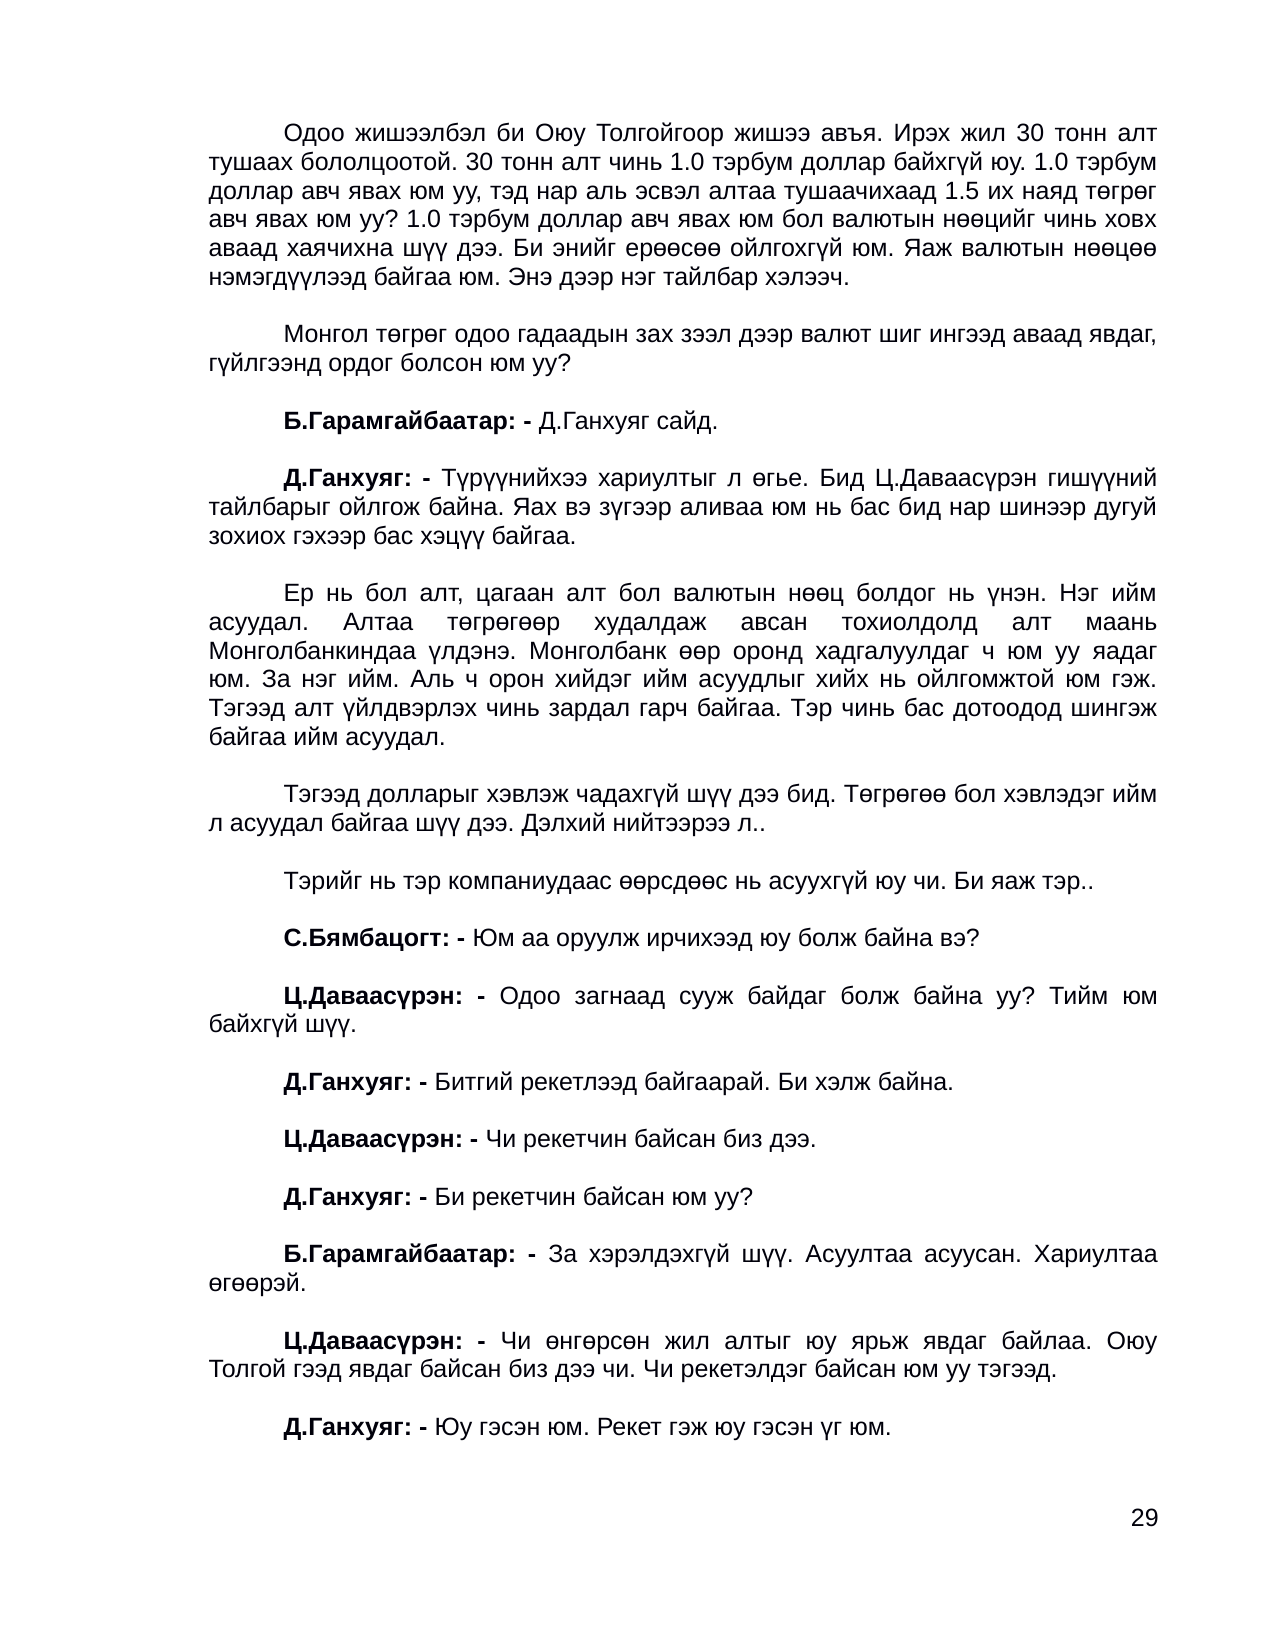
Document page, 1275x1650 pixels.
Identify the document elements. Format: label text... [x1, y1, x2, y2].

text Ц.Даваасүрэн: - Одоо загнаад сууж байдаг болж байна уу? Тийм юм байхгүй шүү. [208, 981, 1158, 1038]
text Тэрийг нь тэр компаниудаас өөрсдөөс нь асуухгүй юу чи. Би яаж тэр.. [208, 866, 1158, 894]
text Б.Гарамгайбаатар: - За хэрэлдэхгүй шүү. Асуултаа асуусан. Хариултаа өгөөрэй. [208, 1239, 1158, 1297]
text Д.Ганхуяг: - Би рекетчин байсан юм уу? [208, 1182, 1158, 1211]
text Д.Ганхуяг: - Битгий рекетлээд байгаарай. Би хэлж байна. [208, 1067, 1158, 1096]
text Б.Гарамгайбаатар: - Д.Ганхуяг сайд. [208, 406, 1158, 434]
text С.Бямбацогт: - Юм аа оруулж ирчихээд юу болж байна вэ? [208, 923, 1158, 952]
text Ц.Даваасүрэн: - Чи өнгөрсөн жил алтыг юу ярьж явдаг байлаа. Оюу Толгой гээд явдаг байсан биз дээ чи. Чи рекетэлдэг байсан юм уу тэгээд. [208, 1326, 1158, 1383]
text Д.Ганхуяг: - Юу гэсэн юм. Рекет гэж юу гэсэн үг юм. [208, 1412, 1158, 1441]
text Ер нь бол алт, цагаан алт бол валютын нөөц болдог нь үнэн. Нэг ийм асуудал. Алтаа төгрөгөөр худалдаж авсан тохиолдолд алт маань Монголбанкиндаа үлдэнэ. Монголбанк өөр оронд хадгалуулдаг ч юм уу яадаг юм. За нэг ийм. Аль ч орон хийдэг ийм асуудлыг хийх нь ойлгомжтой юм гэж. Тэгээд алт үйлдвэрлэх чинь зардал гарч байгаа. Тэр чинь бас дотоодод шингэж байгаа ийм асуудал. [208, 578, 1158, 751]
text Тэгээд долларыг хэвлэж чадахгүй шүү дээ бид. Төгрөгөө бол хэвлэдэг ийм л асуудал байгаа шүү дээ. Дэлхий нийтээрээ л.. [208, 779, 1158, 837]
text Д.Ганхуяг: - Түрүүнийхээ хариултыг л өгье. Бид Ц.Даваасүрэн гишүүний тайлбарыг ойлгож байна. Яах вэ зүгээр аливаа юм нь бас бид нар шинээр дугуй зохиох гэхээр бас хэцүү байгаа. [208, 463, 1158, 549]
text Монгол төгрөг одоо гадаадын зах зээл дээр валют шиг ингээд аваад явдаг, гүйлгээнд ордог болсон юм уу? [208, 319, 1158, 377]
text Одоо жишээлбэл би Оюу Толгойгоор жишээ авъя. Ирэх жил 30 тонн алт тушаах бололцоотой. 30 тонн алт чинь 1.0 тэрбум доллар байхгүй юу. 1.0 тэрбум доллар авч явах юм уу, тэд нар аль эсвэл алтаа тушаачихаад 1.5 их наяд төгрөг авч явах юм уу? 1.0 тэрбум доллар авч явах юм бол валютын нөөцийг чинь ховх аваад хаячихна шүү дээ. Би энийг ерөөсөө ойлгохгүй юм. Яаж валютын нөөцөө нэмэгдүүлээд байгаа юм. Энэ дээр нэг тайлбар хэлээч. [208, 118, 1158, 291]
text Ц.Даваасүрэн: - Чи рекетчин байсан биз дээ. [208, 1124, 1158, 1153]
